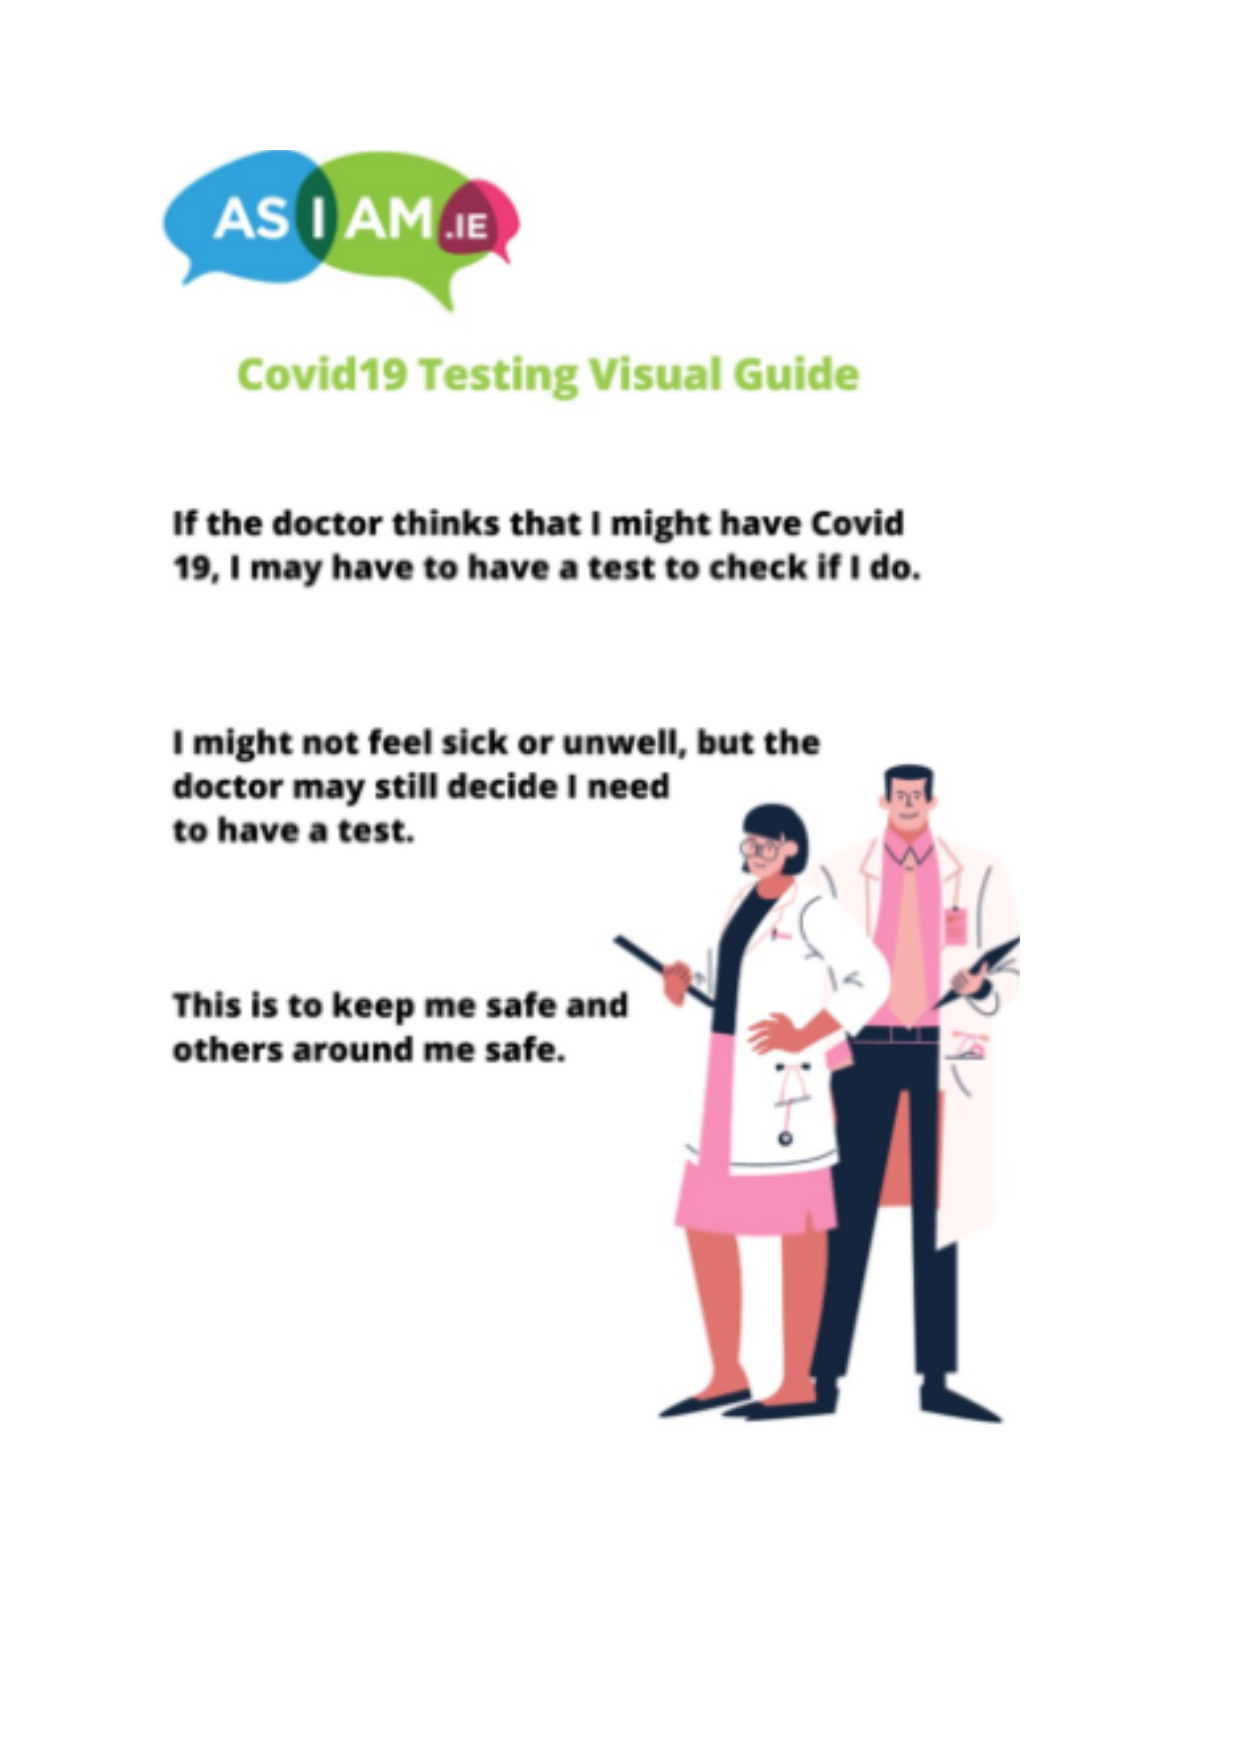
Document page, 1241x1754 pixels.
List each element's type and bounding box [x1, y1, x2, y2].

picture [150, 150, 1020, 1439]
